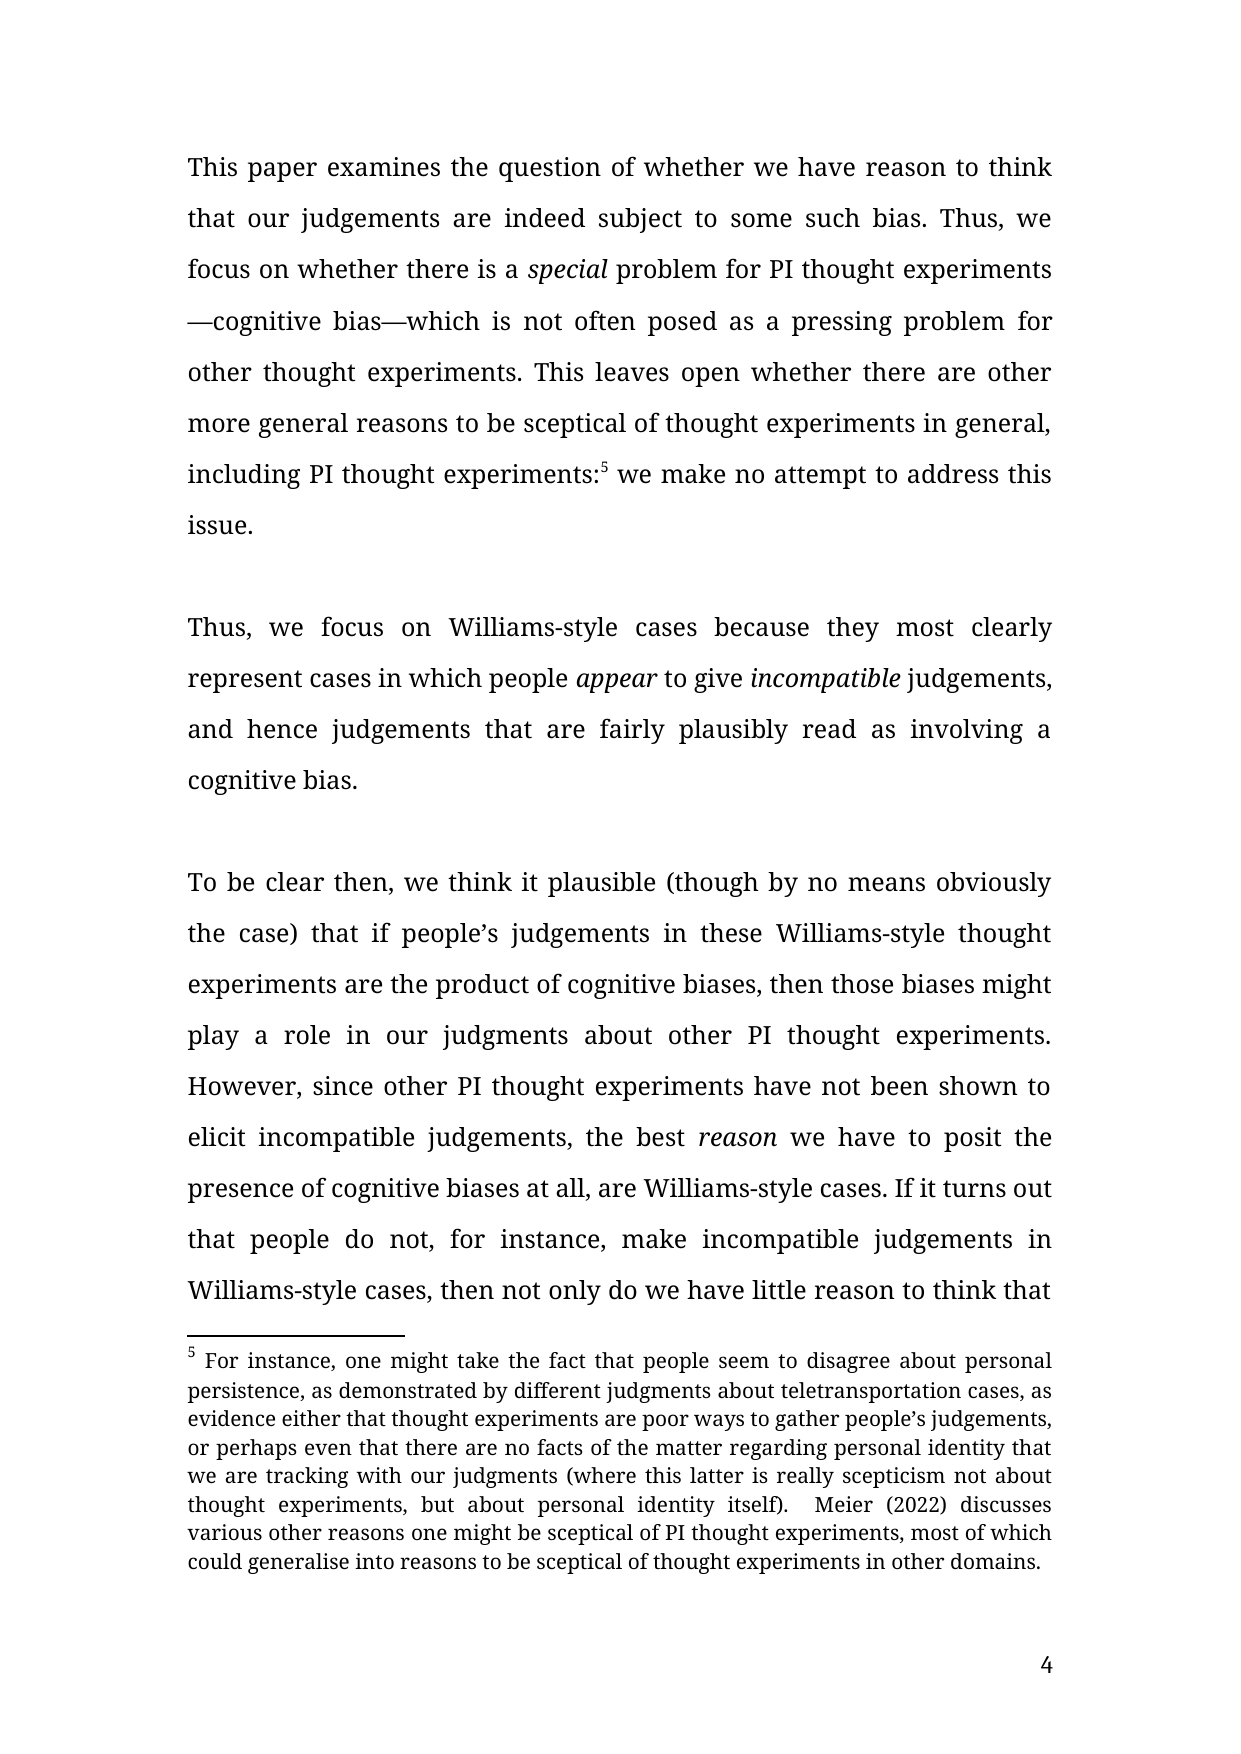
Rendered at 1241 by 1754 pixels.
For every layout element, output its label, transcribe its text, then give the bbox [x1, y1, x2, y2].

text This paper examines the question of whether we have reason to think that our judgements are indeed subject to some such bias. Thus, we focus on whether there is a special problem for PI thought experiments—cognitive bias—which is not often posed as a pressing problem for other thought experiments. This leaves open whether there are other more general reasons to be sceptical of thought experiments in general, including PI thought experiments: we make no attempt to address this issue. [187, 150, 1053, 541]
text Thus, we focus on Williams-style cases because they most clearly represent cases in which people appear to give incompatible judgements, and hence judgements that are fairly plausibly read as involving a cognitive bias. [187, 609, 1053, 797]
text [187, 864, 1053, 1307]
